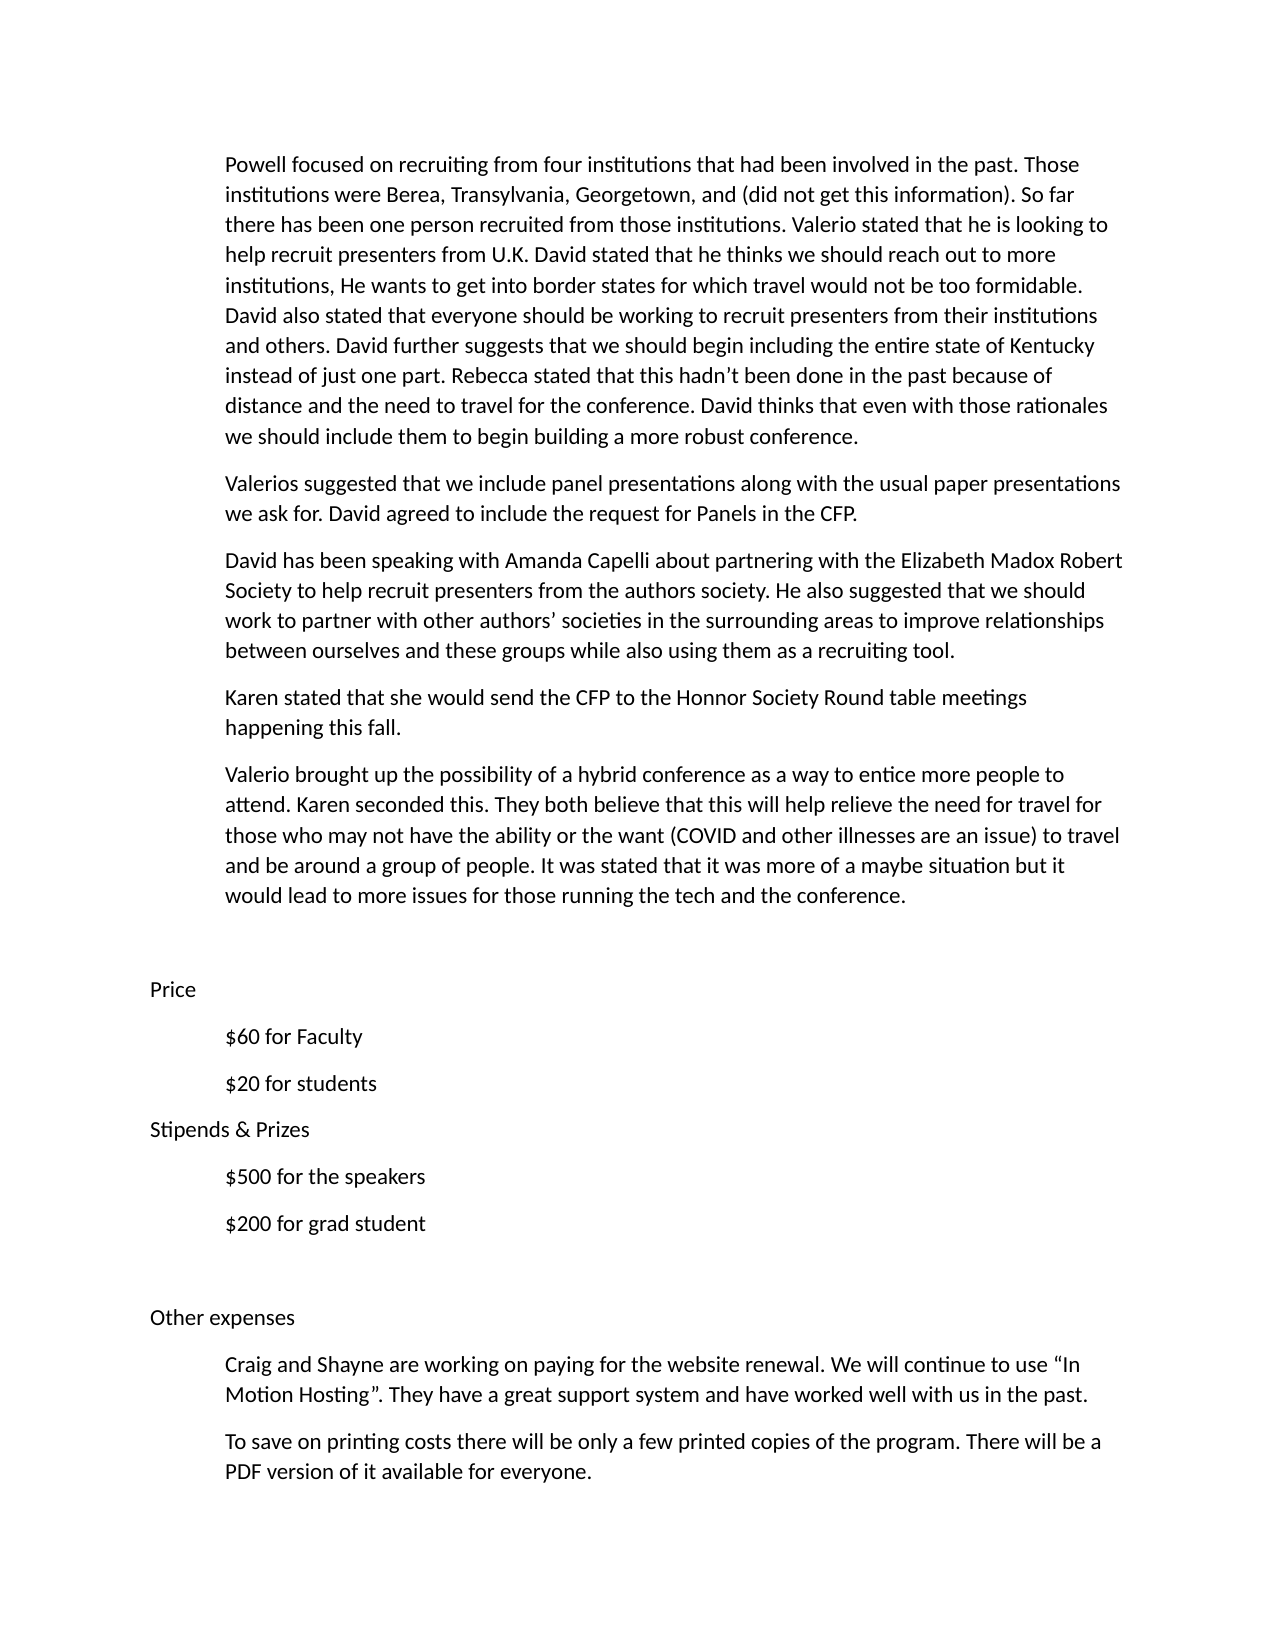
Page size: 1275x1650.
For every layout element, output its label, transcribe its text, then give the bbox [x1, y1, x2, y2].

text Valerios suggested that we include panel presentations along with the usual paper presentations we ask for. David agreed to include the request for Panels in the CFP. [225, 469, 1125, 527]
text $60 for Faculty [150, 1022, 1125, 1050]
text Stipends & Prizes [150, 1116, 1125, 1144]
text $200 for grad student [150, 1209, 1125, 1237]
text $500 for the speakers [150, 1162, 1125, 1191]
text To save on printing costs there will be only a few printed copies of the program. There will be a PDF version of it available for everyone. [225, 1427, 1125, 1485]
text Other expenses [150, 1303, 1125, 1331]
text Karen stated that she would send the CFP to the Honnor Society Round table meetings happening this fall. [225, 683, 1125, 742]
text Powell focused on recruiting from four institutions that had been involved in the past. Those institutions were Berea, Transylvania, Georgetown, and (did not get this information). So far there has been one person recruited from those institutions. Valerio stated that he is looking to help recruit presenters from U.K. David stated that he thinks we should reach out to more institutions, He wants to get into border states for which travel would not be too formidable. David also stated that everyone should be working to recruit presenters from their institutions and others. David further suggests that we should begin including the entire state of Kentucky instead of just one part. Rebecca stated that this hadn’t been done in the past because of distance and the need to travel for the conference. David thinks that even with those rationales we should include them to begin building a more robust conference. [225, 150, 1125, 450]
text $20 for students [150, 1069, 1125, 1097]
text Valerio brought up the possibility of a hybrid conference as a way to entice more people to attend. Karen seconded this. They both believe that this will help relieve the need for travel for those who may not have the ability or the want (COVID and other illnesses are an issue) to travel and be around a group of people. It was stated that it was more of a maybe situation but it would lead to more issues for those running the tech and the conference. [225, 760, 1125, 909]
text Craig and Shayne are working on paying for the website renewal. We will continue to use “In Motion Hosting”. They have a great support system and have worked well with us in the past. [225, 1350, 1125, 1408]
text Price [150, 975, 1125, 1003]
text David has been speaking with Amanda Capelli about partnering with the Elizabeth Madox Robert Society to help recruit presenters from the authors society. He also suggested that we should work to partner with other authors’ societies in the surrounding areas to improve relationships between ourselves and these groups while also using them as a recruiting tool. [225, 546, 1125, 664]
